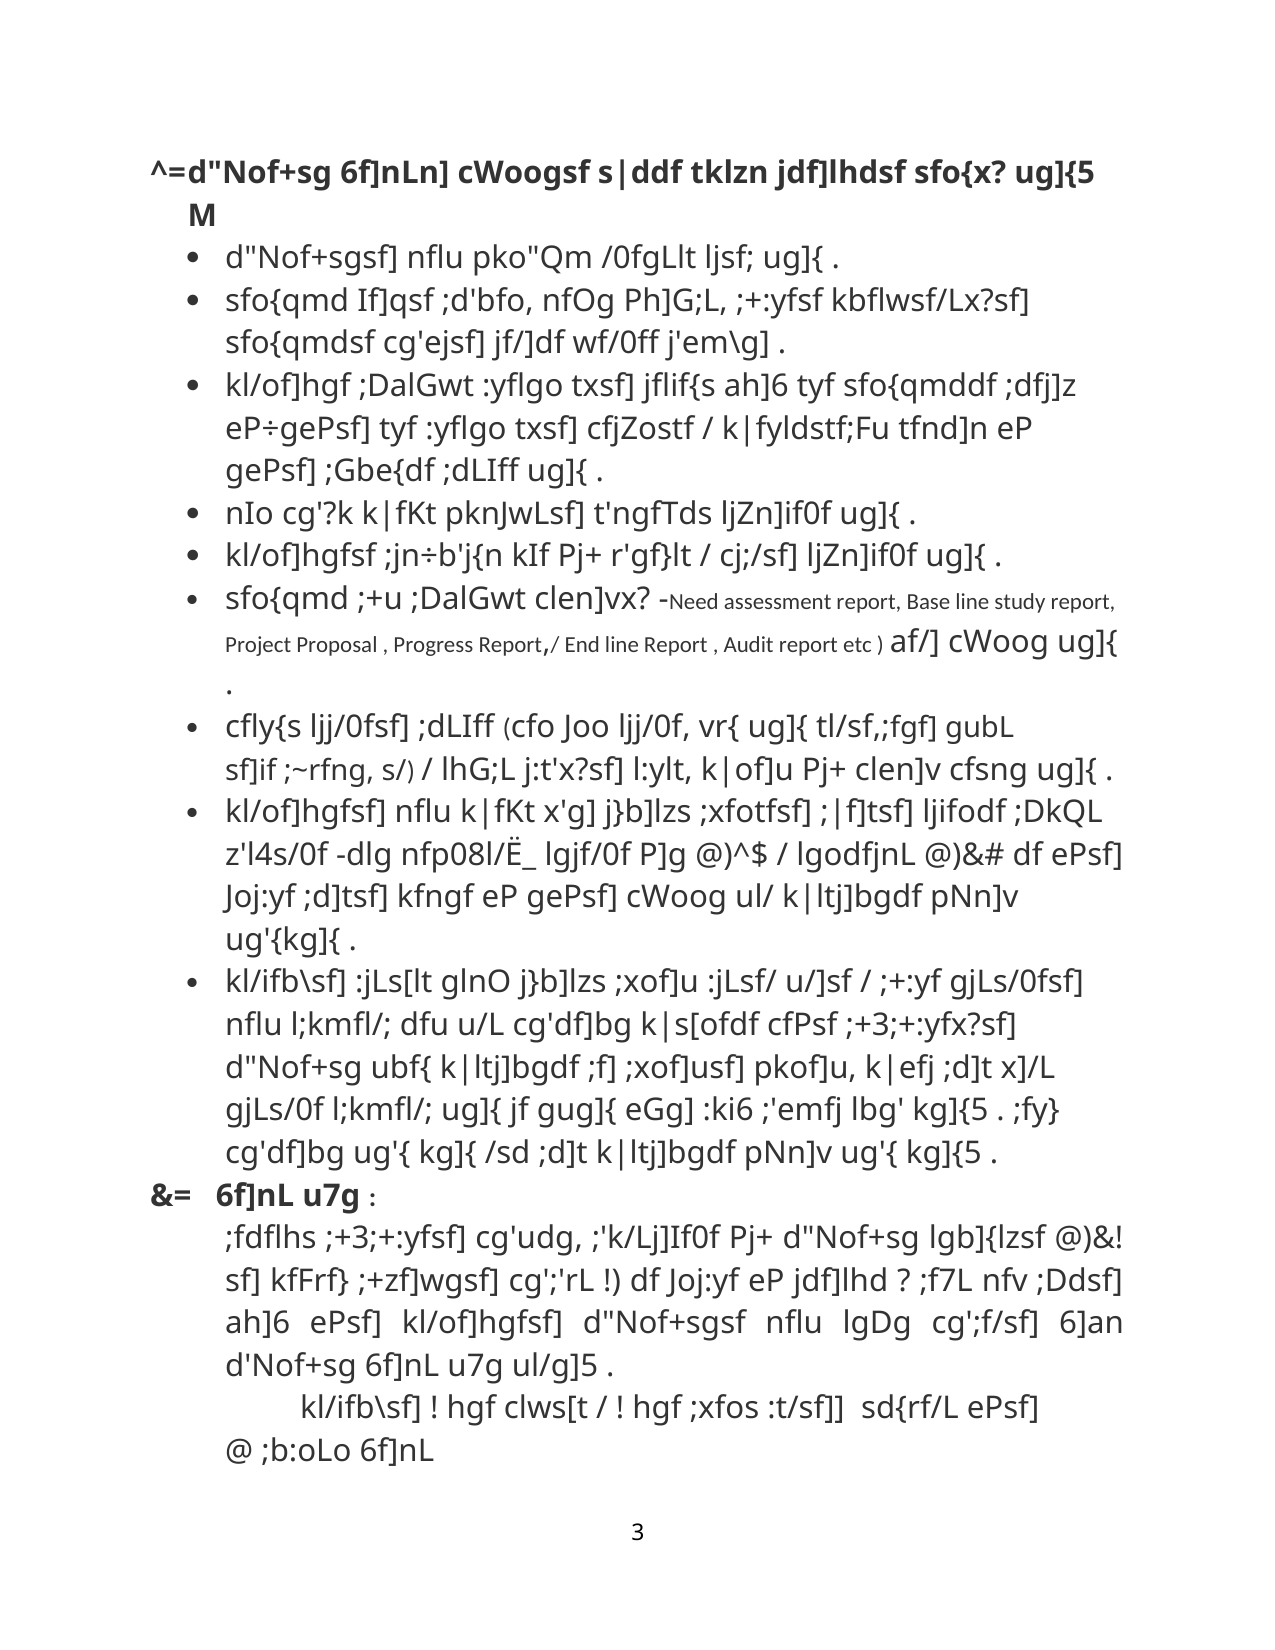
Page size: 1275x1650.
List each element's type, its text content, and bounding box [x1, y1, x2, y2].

list sfo{qmd If]qsf ;d'bfo, nfOg Ph]G;L, ;+:yfsf kbflwsf/Lx?sf] sfo{qmdsf cg'ejsf] jf/]df wf/0ff j'em\g] . [187, 278, 1125, 363]
list kl/of]hgf ;DalGwt :yflgo txsf] jflif{s ah]6 tyf sfo{qmddf ;dfj]z eP÷gePsf] tyf :yflgo txsf] cfjZostf / k|fyldstf;Fu tfnd]n eP gePsf] ;Gbe{df ;dLIff ug]{ . [187, 363, 1125, 491]
list d"Nof+sgsf] nflu pko"Qm /0fgLlt ljsf; ug]{ . [187, 235, 1125, 278]
text &= 6f]nL u7g : [150, 1172, 1125, 1215]
list kl/ifb\sf] :jLs[lt glnO j}b]lzs ;xof]u :jLsf/ u/]sf / ;+:yf gjLs/0fsf] nflu l;kmfl/; dfu u/L cg'df]bg k|s[ofdf cfPsf ;+3;+:yfx?sf] d"Nof+sg ubf{ k|ltj]bgdf ;f] ;xof]usf] pkof]u, k|efj ;d]t x]/L gjLs/0f l;kmfl/; ug]{ jf gug]{ eGg] :ki6 ;'emfj lbg' kg]{5 . ;fy} cg'df]bg ug'{ kg]{ /sd ;d]t k|ltj]bgdf pNn]v ug'{ kg]{5 . [187, 959, 1125, 1172]
list cfly{s ljj/0fsf] ;dLIff (cfo Joo ljj/0f, vr{ ug]{ tl/sf,;fgf] gubL sf]if ;~rfng, s/) / lhG;L j:t'x?sf] l:ylt, k|of]u Pj+ clen]v cfsng ug]{ . [187, 704, 1125, 789]
text ^= d"Nof+sg 6f]nLn] cWoogsf s|ddf tklzn jdf]lhdsf sfo{x? ug]{5 M [150, 150, 1125, 235]
text kl/ifb\sf] ! hgf clws[t / ! hgf ;xfos :t/sf]] sd{rf/L ePsf] @ ;b:oLo 6f]nL [225, 1386, 1125, 1471]
list kl/of]hgfsf ;jn÷b'j{n kIf Pj+ r'gf}lt / cj;/sf] ljZn]if0f ug]{ . [187, 533, 1125, 576]
list sfo{qmd ;+u ;DalGwt clen]vx? -Need assessment report, Base line study report, Project Proposal , Progress Report,/ End line Report , Audit report etc ) af/] cWoog ug]{ . [187, 576, 1125, 704]
list nIo cg'?k k|fKt pknJwLsf] t'ngfTds ljZn]if0f ug]{ . [187, 491, 1125, 533]
text ;fdflhs ;+3;+:yfsf] cg'udg, ;'k/Lj]If0f Pj+ d"Nof+sg lgb]{lzsf @)&! sf] kfFrf} ;+zf]wgsf] cg';'rL !) df Joj:yf eP jdf]lhd ? ;f7L nfv ;Ddsf] ah]6 ePsf] kl/of]hgfsf] d"Nof+sgsf nflu lgDg cg';f/sf] 6]an d'Nof+sg 6f]nL u7g ul/g]5 . [225, 1215, 1125, 1386]
list kl/of]hgfsf] nflu k|fKt x'g] j}b]lzs ;xfotfsf] ;|f]tsf] ljifodf ;DkQL z'l4s/0f -dlg nfp08l/Ë_ lgjf/0f P]g @)^$ / lgodfjnL @)&# df ePsf] Joj:yf ;d]tsf] kfngf eP gePsf] cWoog ul/ k|ltj]bgdf pNn]v ug'{kg]{ . [187, 789, 1125, 959]
